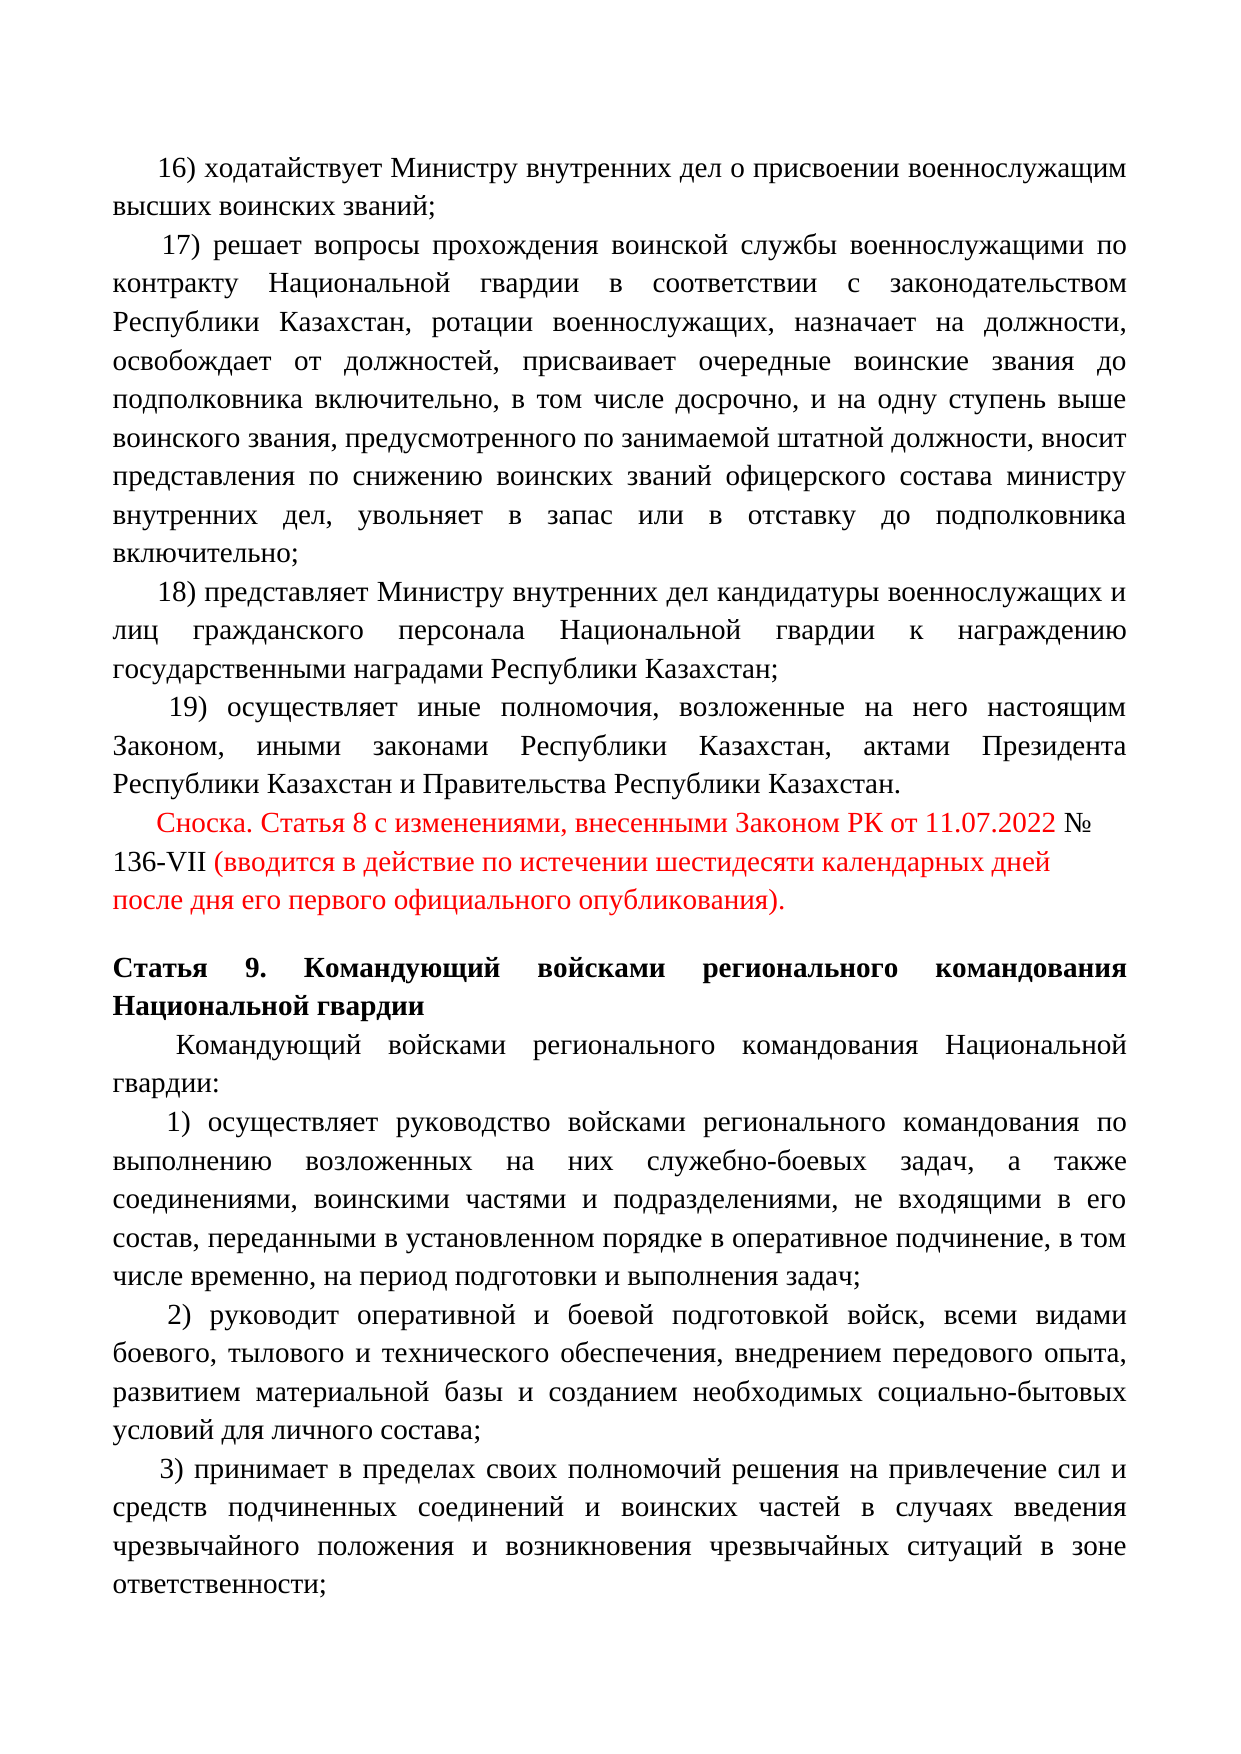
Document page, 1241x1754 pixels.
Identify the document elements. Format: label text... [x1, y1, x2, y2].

text Командующий войсками регионального командования Национальной гвардии: [112, 1027, 1128, 1099]
text Статья 9. Командующий войсками регионального командования Национальной гвардии [112, 950, 1128, 1022]
text 17) решает вопросы прохождения воинской службы военнослужащими по контракту Национальной гвардии в соответствии с законодательством Республики Казахстан, ротации военнослужащих, назначает на должности, освобождает от должностей, присваивает очередные воинские звания до подполковника включительно, в том числе досрочно, и на одну ступень выше воинского звания, предусмотренного по занимаемой штатной должности, вносит представления по снижению воинских званий офицерского состава министру внутренних дел, увольняет в запас или в отставку до подполковника включительно; [112, 227, 1128, 569]
text 2) руководит оперативной и боевой подготовкой войск, всеми видами боевого, тылового и технического обеспечения, внедрением передового опыта, развитием материальной базы и созданием необходимых социально-бытовых условий для личного состава; [112, 1297, 1128, 1446]
text 3) принимает в пределах своих полномочий решения на привлечение сил и средств подчиненных соединений и воинских частей в случаях введения чрезвычайного положения и возникновения чрезвычайных ситуаций в зоне ответственности; [112, 1451, 1128, 1600]
text 19) осуществляет иные полномочия, возложенные на него настоящим Законом, иными законами Республики Казахстан, актами Президента Республики Казахстан и Правительства Республики Казахстан. [112, 689, 1128, 800]
text Сноска. Статья 8 с изменениями, внесенными Законом РК от 11.07.2022 № 136-VII (вводится в действие по истечении шестидесяти календарных дней после дня его первого официального опубликования). [112, 805, 1128, 946]
text 16) ходатайствует Министру внутренних дел о присвоении военнослужащим высших воинских званий; [112, 150, 1128, 222]
text 1) осуществляет руководство войсками регионального командования по выполнению возложенных на них служебно-боевых задач, а также соединениями, воинскими частями и подразделениями, не входящими в его состав, переданными в установленном порядке в оперативное подчинение, в том числе временно, на период подготовки и выполнения задач; [112, 1104, 1128, 1292]
text 18) представляет Министру внутренних дел кандидатуры военнослужащих и лиц гражданского персонала Национальной гвардии к награждению государственными наградами Республики Казахстан; [112, 574, 1128, 684]
